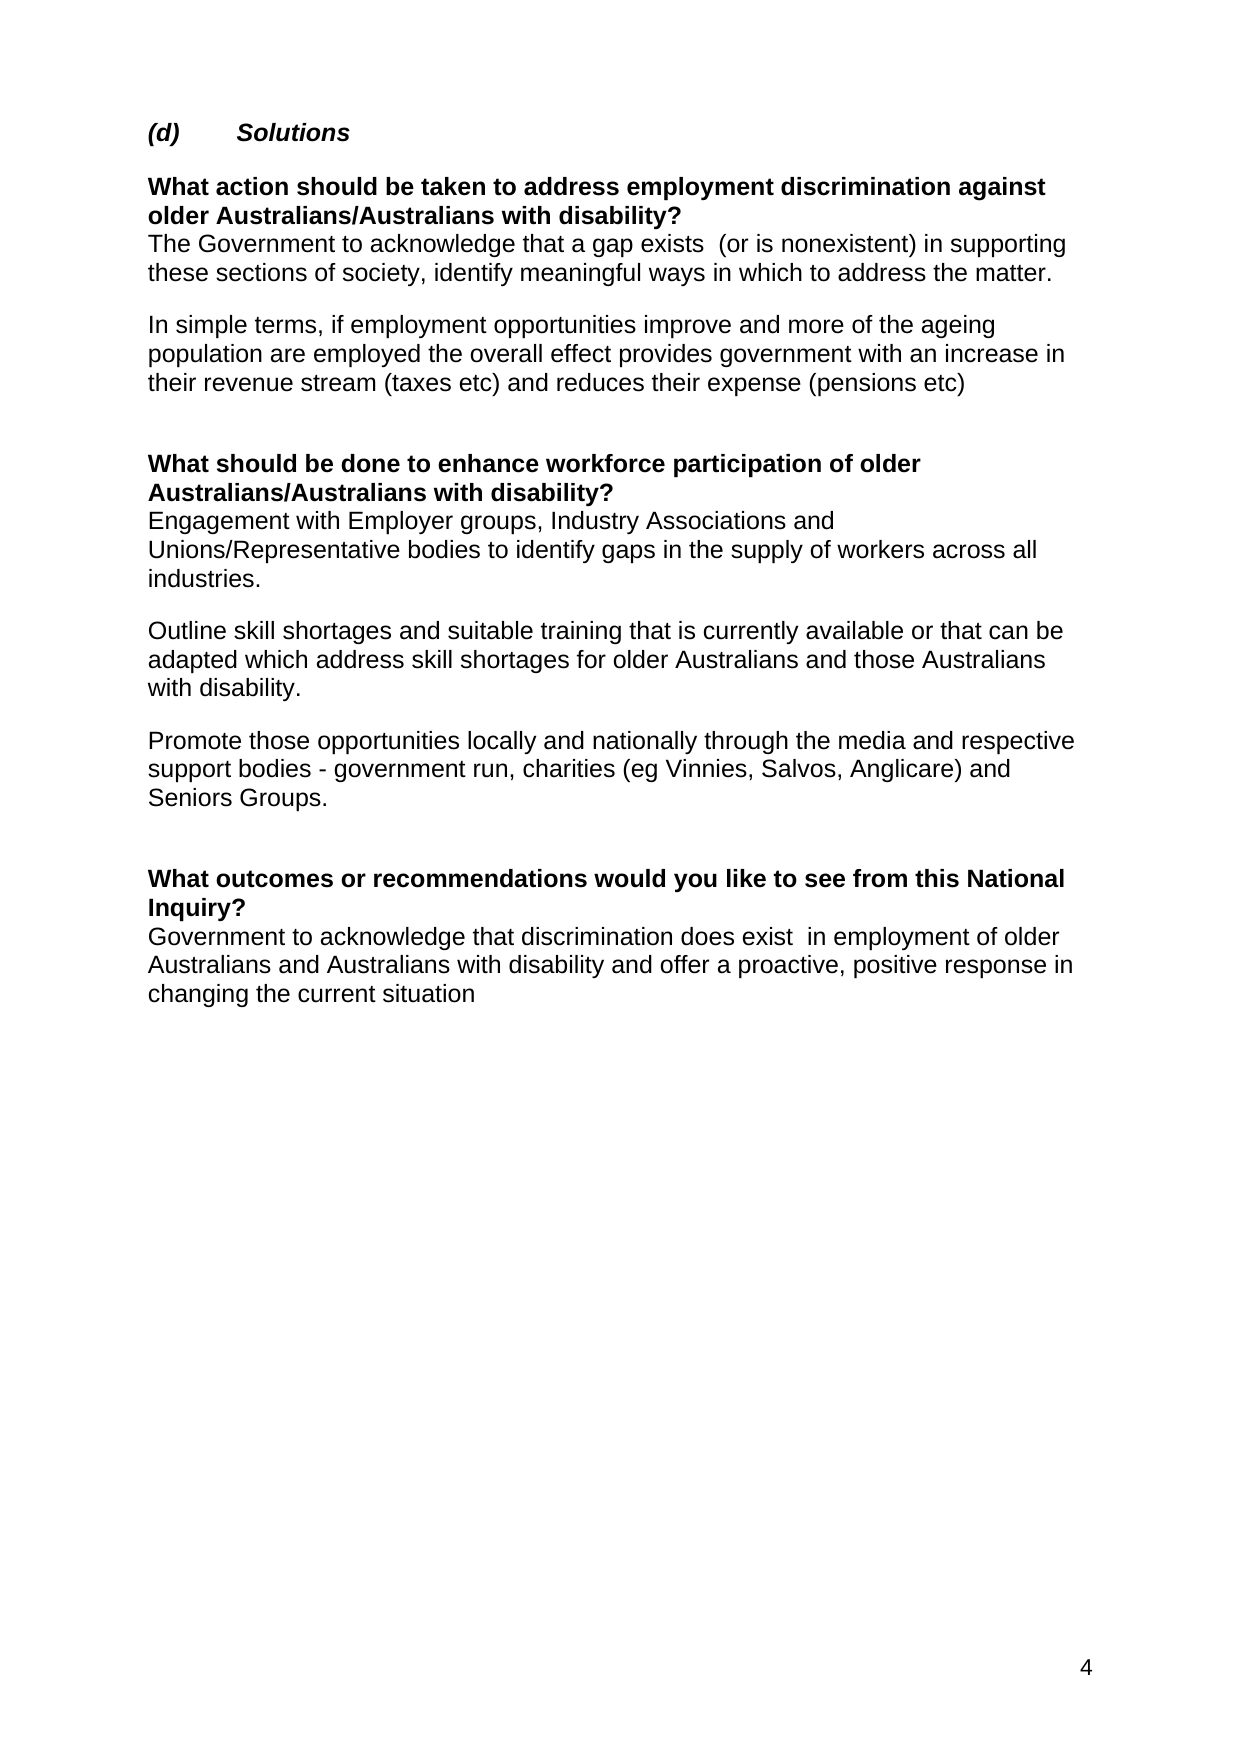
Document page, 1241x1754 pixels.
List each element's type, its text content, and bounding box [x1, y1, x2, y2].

text Outline skill shortages and suitable training that is currently available or that can be adapted which address skill shortages for older Australians and those Australians with disability. [148, 616, 1092, 702]
text What should be done to enhance workforce participation of older Australians/Australians with disability? [148, 449, 1092, 506]
text Government to acknowledge that discrimination does exist in employment of older Australians and Australians with disability and offer a proactive, positive response in changing the current situation [148, 922, 1092, 1008]
text In simple terms, if employment opportunities improve and more of the ageing population are employed the overall effect provides government with an increase in their revenue stream (taxes etc) and reduces their expense (pensions etc) [148, 310, 1092, 397]
text What outcomes or recommendations would you like to see from this National Inquiry? [148, 864, 1092, 922]
text What action should be taken to address employment discrimination against older Australians/Australians with disability? [148, 172, 1092, 229]
subtitle Solutions [148, 118, 1092, 147]
text Promote those opportunities locally and nationally through the media and respective support bodies - government run, charities (eg Vinnies, Salvos, Anglicare) and Seniors Groups. [148, 726, 1092, 812]
text Engagement with Employer groups, Industry Associations and Unions/Representative bodies to identify gaps in the supply of workers across all industries. [148, 506, 1092, 592]
text The Government to acknowledge that a gap exists (or is nonexistent) in supporting these sections of society, identify meaningful ways in which to address the matter. [148, 229, 1092, 287]
